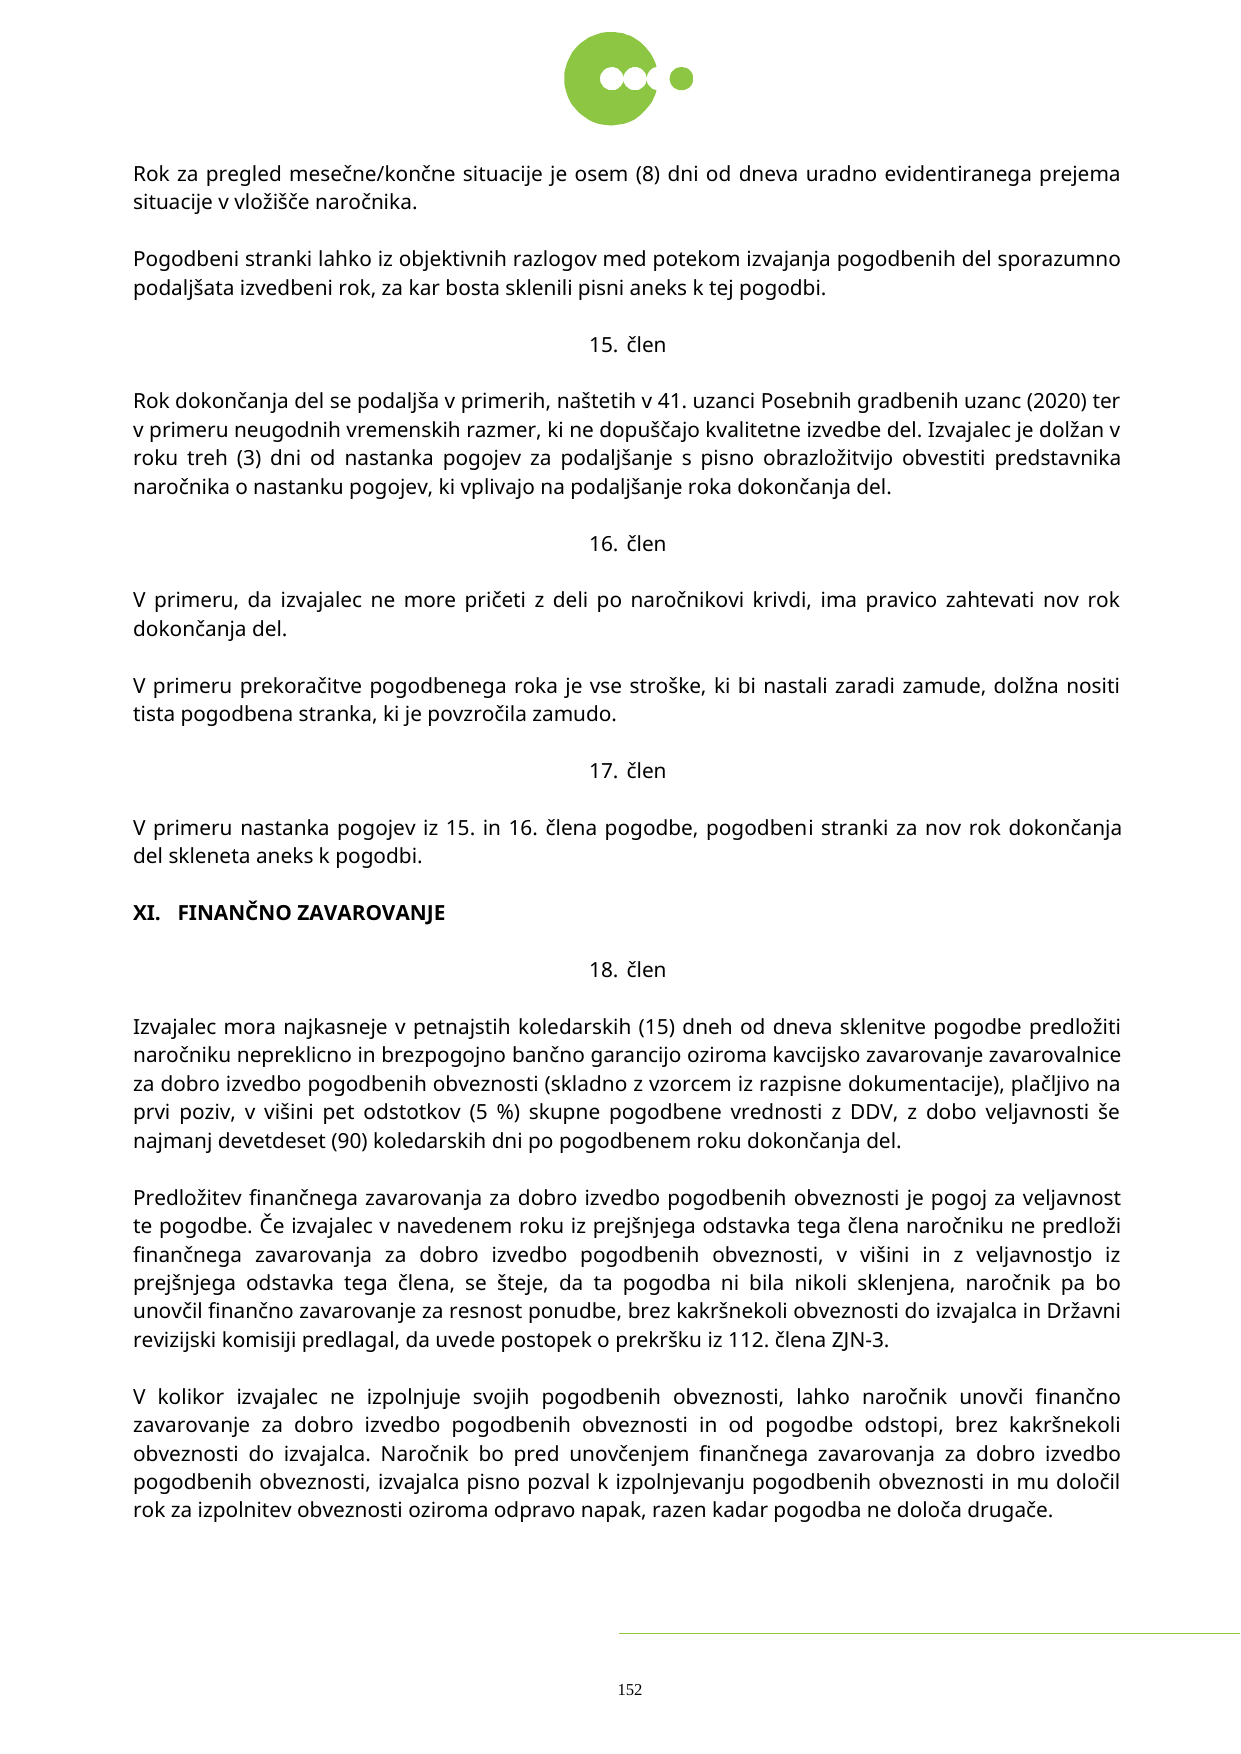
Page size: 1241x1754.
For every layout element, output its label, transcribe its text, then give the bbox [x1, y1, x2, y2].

text Predložitev finančnega zavarovanja za dobro izvedbo pogodbenih obveznosti je pogoj za veljavnost te pogodbe. Če izvajalec v navedenem roku iz prejšnjega odstavka tega člena naročniku ne predloži finančnega zavarovanja za dobro izvedbo pogodbenih obveznosti, v višini in z veljavnostjo iz prejšnjega odstavka tega člena, se šteje, da ta pogodba ni bila nikoli sklenjena, naročnik pa bo unovčil finančno zavarovanje za resnost ponudbe, brez kakršnekoli obveznosti do izvajalca in Državni revizijski komisiji predlagal, da uvede postopek o prekršku iz 112. člena ZJN-3. [133, 1183, 1122, 1353]
list člen [133, 529, 1122, 557]
text V primeru, da izvajalec ne more pričeti z deli po naročnikovi krivdi, ima pravico zahtevati nov rok dokončanja del. [133, 586, 1122, 642]
text V primeru prekoračitve pogodbenega roka je vse stroške, ki bi nastali zaradi zamude, dolžna nositi tista pogodbena stranka, ki je povzročila zamudo. [133, 671, 1122, 728]
list člen [133, 756, 1122, 785]
text Izvajalec mora najkasneje v petnajstih koledarskih (15) dneh od dneva sklenitve pogodbe predložiti naročniku nepreklicno in brezpogojno bančno garancijo oziroma kavcijsko zavarovanje zavarovalnice za dobro izvedbo pogodbenih obveznosti (skladno z vzorcem iz razpisne dokumentacije), plačljivo na prvi poziv, v višini pet odstotkov (5 %) skupne pogodbene vrednosti z DDV, z dobo veljavnosti še najmanj devetdeset (90) koledarskih dni po pogodbenem roku dokončanja del. [133, 1012, 1122, 1154]
list člen [133, 955, 1122, 984]
text V kolikor izvajalec ne izpolnjuje svojih pogodbenih obveznosti, lahko naročnik unovči finančno zavarovanje za dobro izvedbo pogodbenih obveznosti in od pogodbe odstopi, brez kakršnekoli obveznosti do izvajalca. Naročnik bo pred unovčenjem finančnega zavarovanja za dobro izvedbo pogodbenih obveznosti, izvajalca pisno pozval k izpolnjevanju pogodbenih obveznosti in mu določil rok za izpolnitev obveznosti oziroma odpravo napak, razen kadar pogodba ne določa drugače. [133, 1382, 1122, 1524]
text Pogodbeni stranki lahko iz objektivnih razlogov med potekom izvajanja pogodbenih del sporazumno podaljšata izvedbeni rok, za kar bosta sklenili pisni aneks k tej pogodbi. [133, 244, 1122, 301]
text V primeru nastanka pogojev iz 15. in 16. člena pogodbe, pogodbeni stranki za nov rok dokončanja del skleneta aneks k pogodbi. [133, 813, 1122, 870]
list FINANČNO ZAVAROVANJE [133, 898, 1122, 927]
list člen [133, 330, 1122, 358]
text Rok za pregled mesečne/končne situacije je osem (8) dni od dneva uradno evidentiranega prejema situacije v vložišče naročnika. [133, 159, 1122, 216]
text Rok dokončanja del se podaljša v primerih, naštetih v 41. uzanci Posebnih gradbenih uzanc (2020) ter v primeru neugodnih vremenskih razmer, ki ne dopuščajo kvalitetne izvedbe del. Izvajalec je dolžan v roku treh (3) dni od nastanka pogojev za podaljšanje s pisno obrazložitvijo obvestiti predstavnika naročnika o nastanku pogojev, ki vplivajo na podaljšanje roka dokončanja del. [133, 387, 1122, 500]
